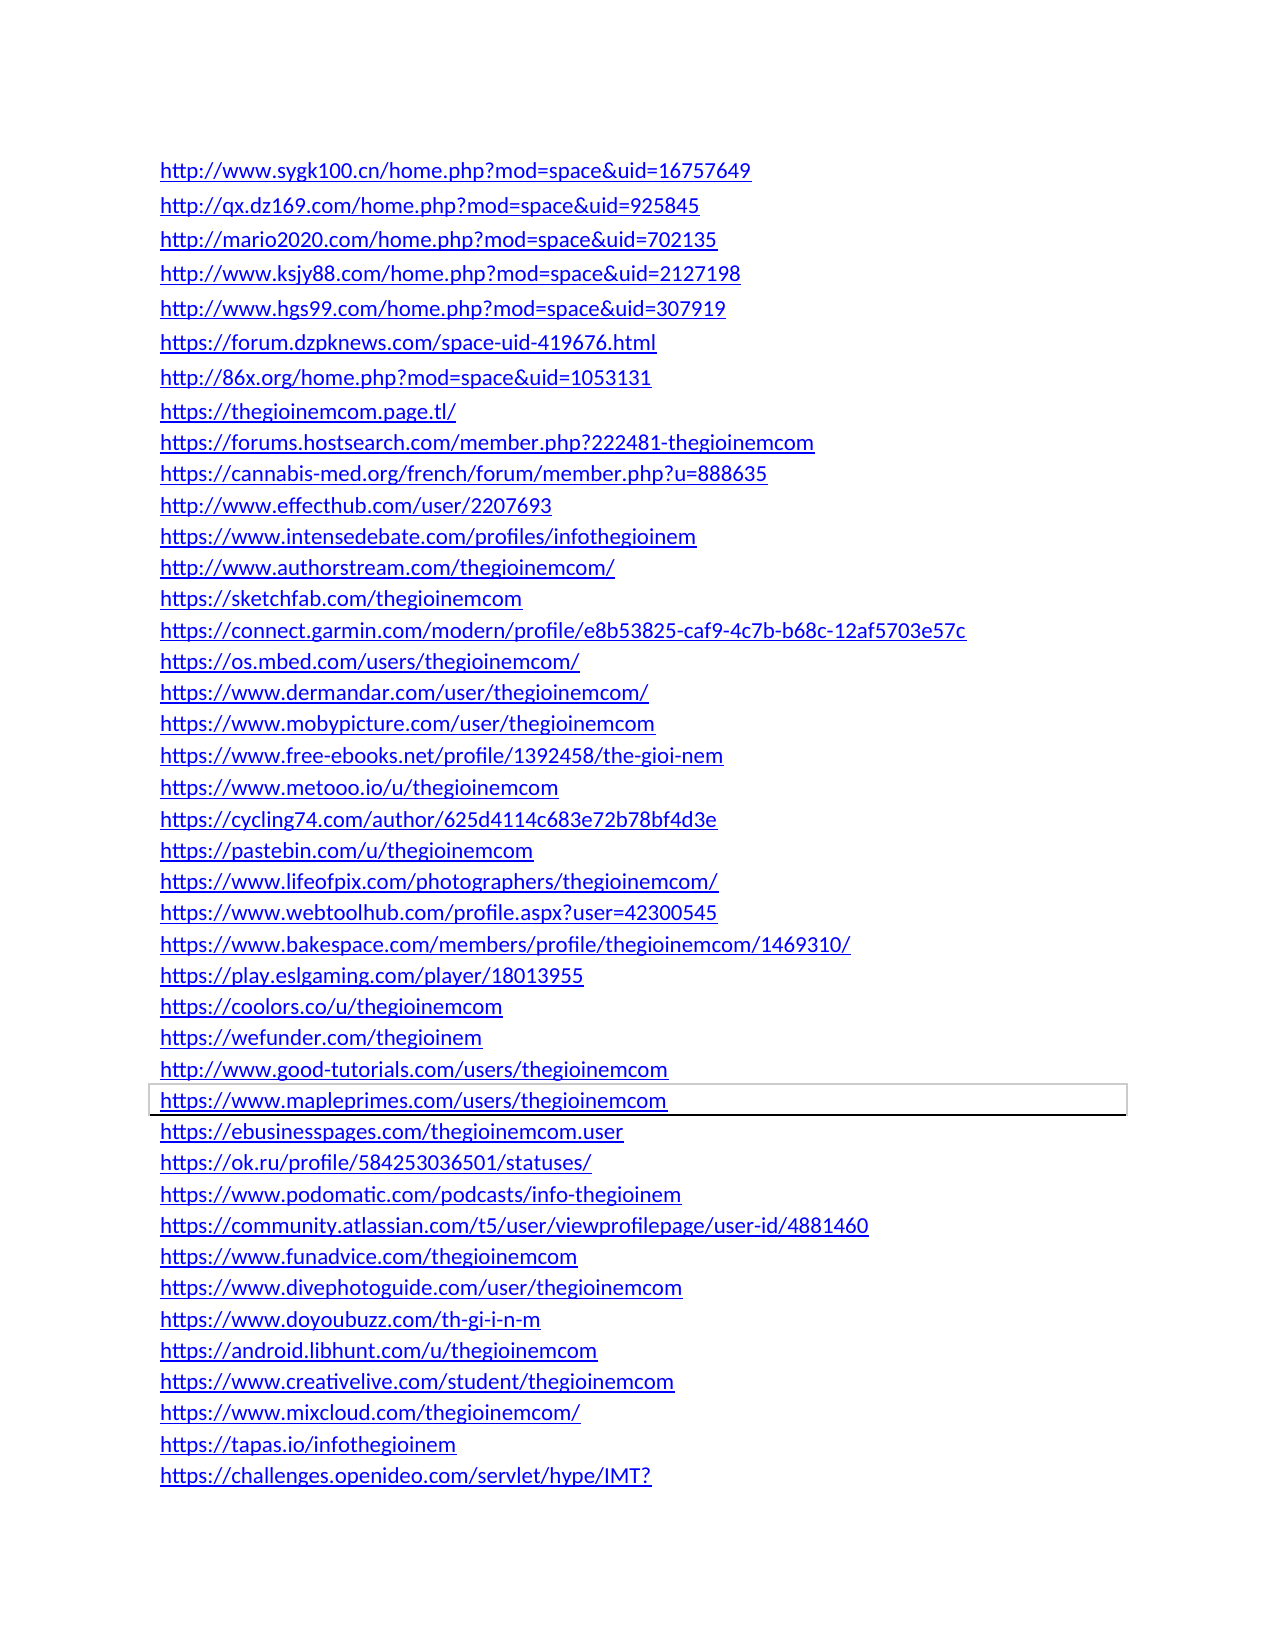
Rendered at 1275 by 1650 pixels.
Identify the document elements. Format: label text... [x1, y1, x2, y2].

table_cell https://cannabis-med.org/french/forum/member.php?u=888635 [149, 456, 1127, 487]
table_cell https://www.doyoubuzz.com/th-gi-i-n-m [149, 1302, 1127, 1333]
table_cell https://www.podomatic.com/podcasts/info-thegioinem [149, 1177, 1127, 1208]
table_cell https://www.free-ebooks.net/profile/1392458/the-gioi-nem [149, 738, 1127, 769]
table_cell https://tapas.io/infothegioinem [149, 1427, 1127, 1458]
table_cell https://www.lifeofpix.com/photographers/thegioinemcom/ [149, 864, 1127, 895]
table_cell http://www.hgs99.com/home.php?mod=space&uid=307919 [149, 288, 1127, 322]
table_cell https://sketchfab.com/thegioinemcom [149, 581, 1127, 612]
table_cell http://mario2020.com/home.php?mod=space&uid=702135 [149, 219, 1127, 253]
table_cell https://www.dermandar.com/user/thegioinemcom/ [149, 675, 1127, 706]
table_cell https://play.eslgaming.com/player/18013955 [149, 958, 1127, 989]
table_cell https://ebusinesspages.com/thegioinemcom.user [149, 1116, 1127, 1145]
table_cell https://www.mobypicture.com/user/thegioinemcom [149, 706, 1127, 737]
table_cell https://www.mixcloud.com/thegioinemcom/ [149, 1395, 1127, 1427]
table_cell https://android.libhunt.com/u/thegioinemcom [149, 1333, 1127, 1364]
table_cell http://86x.org/home.php?mod=space&uid=1053131 [149, 356, 1127, 391]
table_cell https://www.funadvice.com/thegioinemcom [149, 1239, 1127, 1270]
table_cell http://www.good-tutorials.com/users/thegioinemcom [149, 1052, 1127, 1083]
table_cell https://forums.hostsearch.com/member.php?222481-thegioinemcom [149, 425, 1127, 456]
table_cell https://www.webtoolhub.com/profile.aspx?user=42300545 [149, 895, 1127, 927]
table_cell https://ok.ru/profile/584253036501/statuses/ [149, 1145, 1127, 1177]
table_cell https://www.metooo.io/u/thegioinemcom [149, 769, 1127, 802]
table_cell https://os.mbed.com/users/thegioinemcom/ [149, 644, 1127, 675]
table_cell https://pastebin.com/u/thegioinemcom [149, 833, 1127, 864]
table_cell https://connect.garmin.com/modern/profile/e8b53825-caf9-4c7b-b68c-12af5703e57c [149, 613, 1127, 644]
table_cell https://coolors.co/u/thegioinemcom [149, 989, 1127, 1020]
table_cell https://thegioinemcom.page.tl/ [149, 391, 1127, 425]
table_cell http://www.ksjy88.com/home.php?mod=space&uid=2127198 [149, 253, 1127, 287]
table_cell https://www.intensedebate.com/profiles/infothegioinem [149, 519, 1127, 550]
table_cell https://cycling74.com/author/625d4114c683e72b78bf4d3e [149, 802, 1127, 833]
table_cell http://www.authorstream.com/thegioinemcom/ [149, 550, 1127, 581]
table_cell https://community.atlassian.com/t5/user/viewprofilepage/user-id/4881460 [149, 1208, 1127, 1239]
table_cell https://wefunder.com/thegioinem [149, 1020, 1127, 1052]
table_cell https://www.bakespace.com/members/profile/thegioinemcom/1469310/ [149, 927, 1127, 958]
table_cell http://www.sygk100.cn/home.php?mod=space&uid=16757649 [149, 150, 1127, 184]
table_cell https://www.mapleprimes.com/users/thegioinemcom [150, 1085, 1126, 1114]
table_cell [149, 1458, 1127, 1489]
table_cell http://qx.dz169.com/home.php?mod=space&uid=925845 [149, 184, 1127, 219]
table_cell https://www.creativelive.com/student/thegioinemcom [149, 1364, 1127, 1395]
table_cell https://www.divephotoguide.com/user/thegioinemcom [149, 1270, 1127, 1302]
table_cell https://forum.dzpknews.com/space-uid-419676.html [149, 322, 1127, 356]
table_cell http://www.effecthub.com/user/2207693 [149, 488, 1127, 519]
